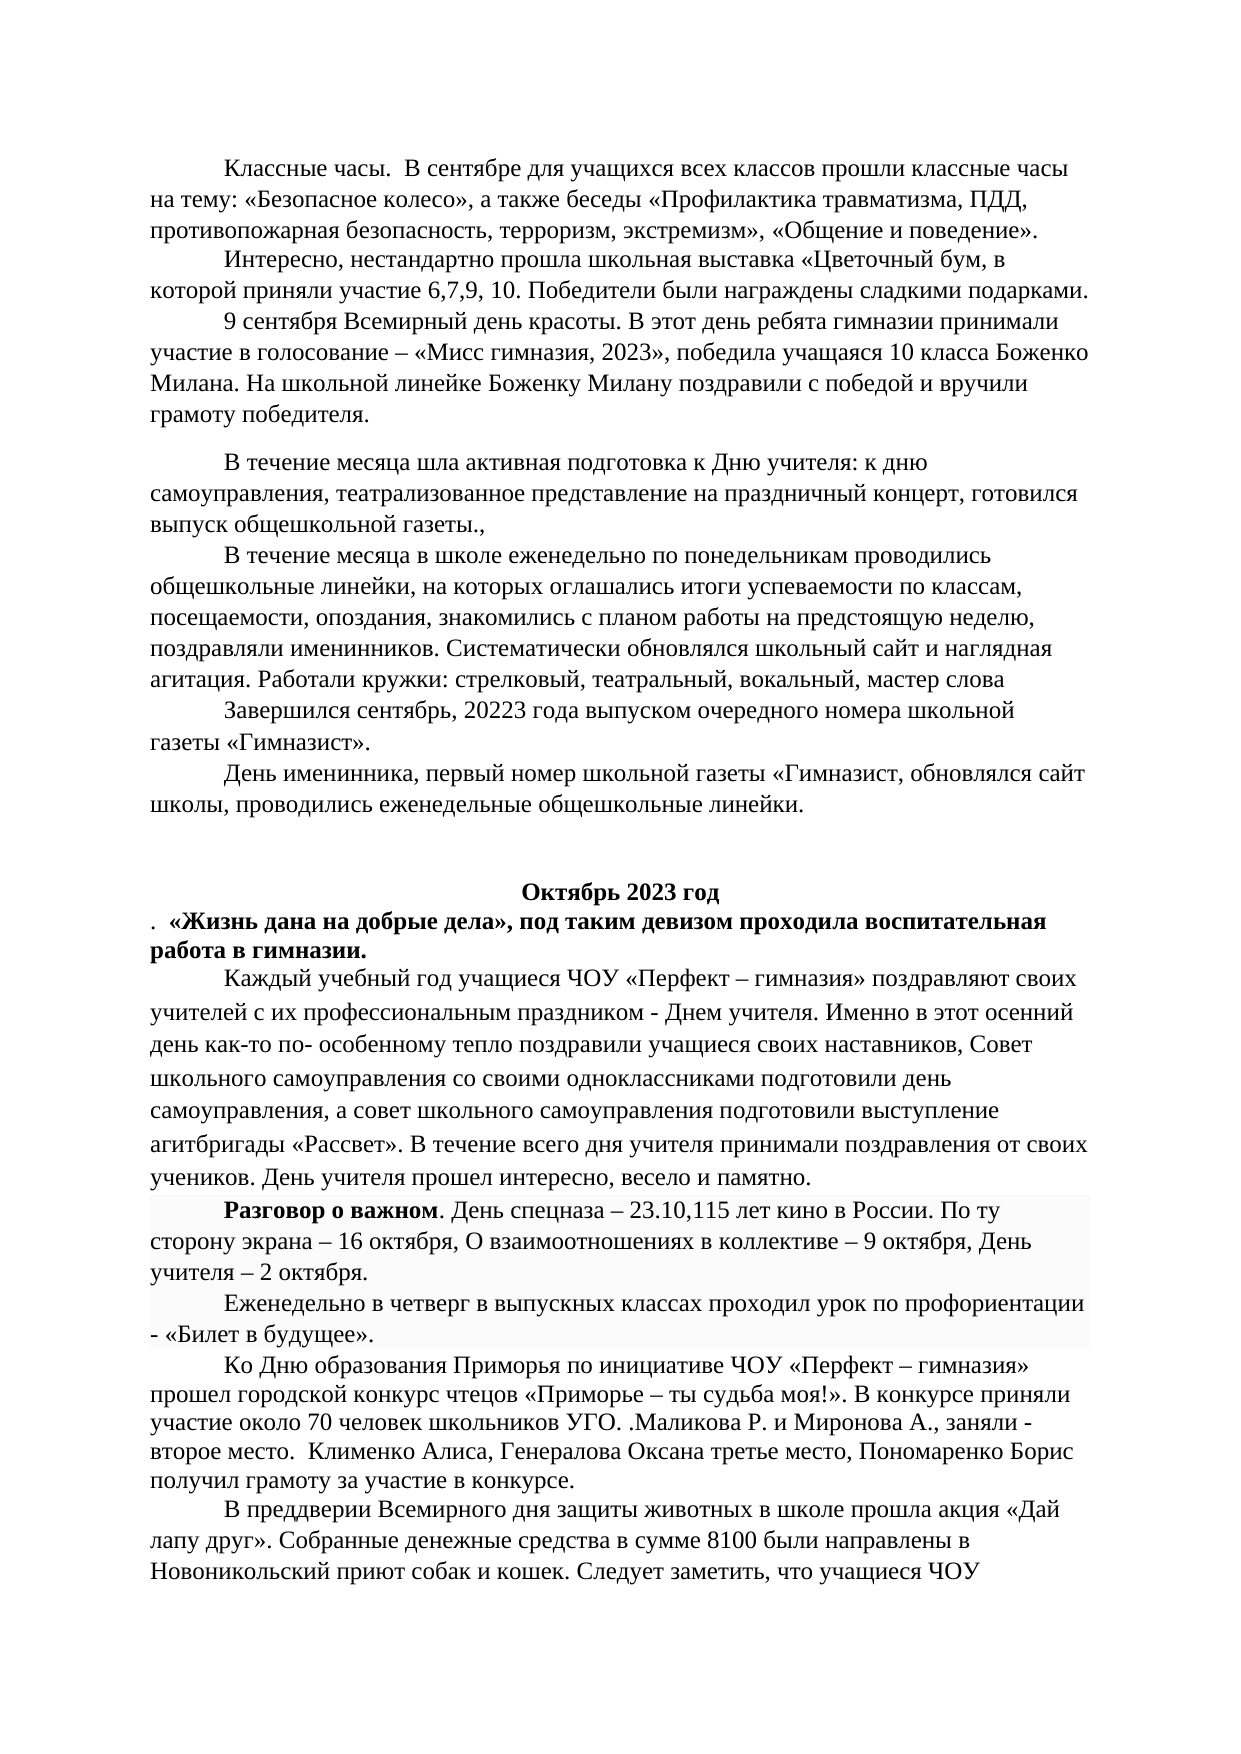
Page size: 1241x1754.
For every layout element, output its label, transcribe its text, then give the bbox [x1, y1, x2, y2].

text Еженедельно в четверг в выпускных классах проходил урок по профориентации - «Билет в будущее». [150, 1288, 1090, 1348]
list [150, 1494, 1090, 1584]
text Интересно, нестандартно прошла школьная выставка «Цветочный бум, в которой приняли участие 6,7,9, 10. Победители были награждены сладкими подарками. [150, 244, 1090, 304]
text . «Жизнь дана на добрые дела», под таким девизом проходила воспитательная работа в гимназии. [150, 906, 1090, 963]
text Каждый учебный год учащиеся ЧОУ «Перфект – гимназия» поздравляют своих учителей с их профессиональным праздником - Днем учителя. Именно в этот осенний день как-то по- особенному тепло поздравили учащиеся своих наставников, Совет школьного самоуправления со своими одноклассниками подготовили день самоуправления, а совет школьного самоуправления подготовили выступление агитбригады «Рассвет». В течение всего дня учителя принимали поздравления от своих учеников. День учителя прошел интересно, весело и памятно. [150, 963, 1090, 1190]
text Классные часы. В сентябре для учащихся всех классов прошли классные часы на тему: «Безопасное колесо», а также беседы «Профилактика травматизма, ПДД, противопожарная безопасность, терроризм, экстремизм», «Общение и поведение». [150, 150, 1090, 244]
text Октябрь 2023 год [150, 877, 1090, 906]
list 9 сентября Всемирный день красоты. В этот день ребята гимназии принимали участие в голосование – «Мисс гимназия, 2023», победила учащаяся 10 класса Боженко Милана. На школьной линейке Боженку Милану поздравили с победой и вручили грамоту победителя. [150, 306, 1090, 428]
text Разговор о важном. День спецназа – 23.10,115 лет кино в России. По ту сторону экрана – 16 октября, О взаимоотношениях в коллективе – 9 октября, День учителя – 2 октября. [150, 1195, 1090, 1286]
text В течение месяца шла активная подготовка к Дню учителя: к дню самоуправления, театрализованное представление на праздничный концерт, готовился выпуск общешкольной газеты., [150, 447, 1090, 538]
text В течение месяца в школе еженедельно по понедельникам проводились общешкольные линейки, на которых оглашались итоги успеваемости по классам, посещаемости, опоздания, знакомились с планом работы на предстоящую неделю, поздравляли именинников. Систематически обновлялся школьный сайт и наглядная агитация. Работали кружки: стрелковый, театральный, вокальный, мастер слова [150, 540, 1090, 693]
text День именинника, первый номер школьной газеты «Гимназист, обновлялся сайт школы, проводились еженедельные общешкольные линейки. [150, 758, 1090, 817]
text Завершился сентябрь, 20223 года выпуском очередного номера школьной газеты «Гимназист». [150, 696, 1090, 755]
list Ко Дню образования Приморья по инициативе ЧОУ «Перфект – гимназия» прошел городской конкурс чтецов «Приморье – ты судьба моя!». В конкурсе приняли участие около 70 человек школьников УГО. .Маликова Р. и Миронова А., заняли - второе место. Клименко Алиса, Генералова Оксана третье место, Пономаренко Борис получил грамоту за участие в конкурсе. [150, 1350, 1090, 1494]
